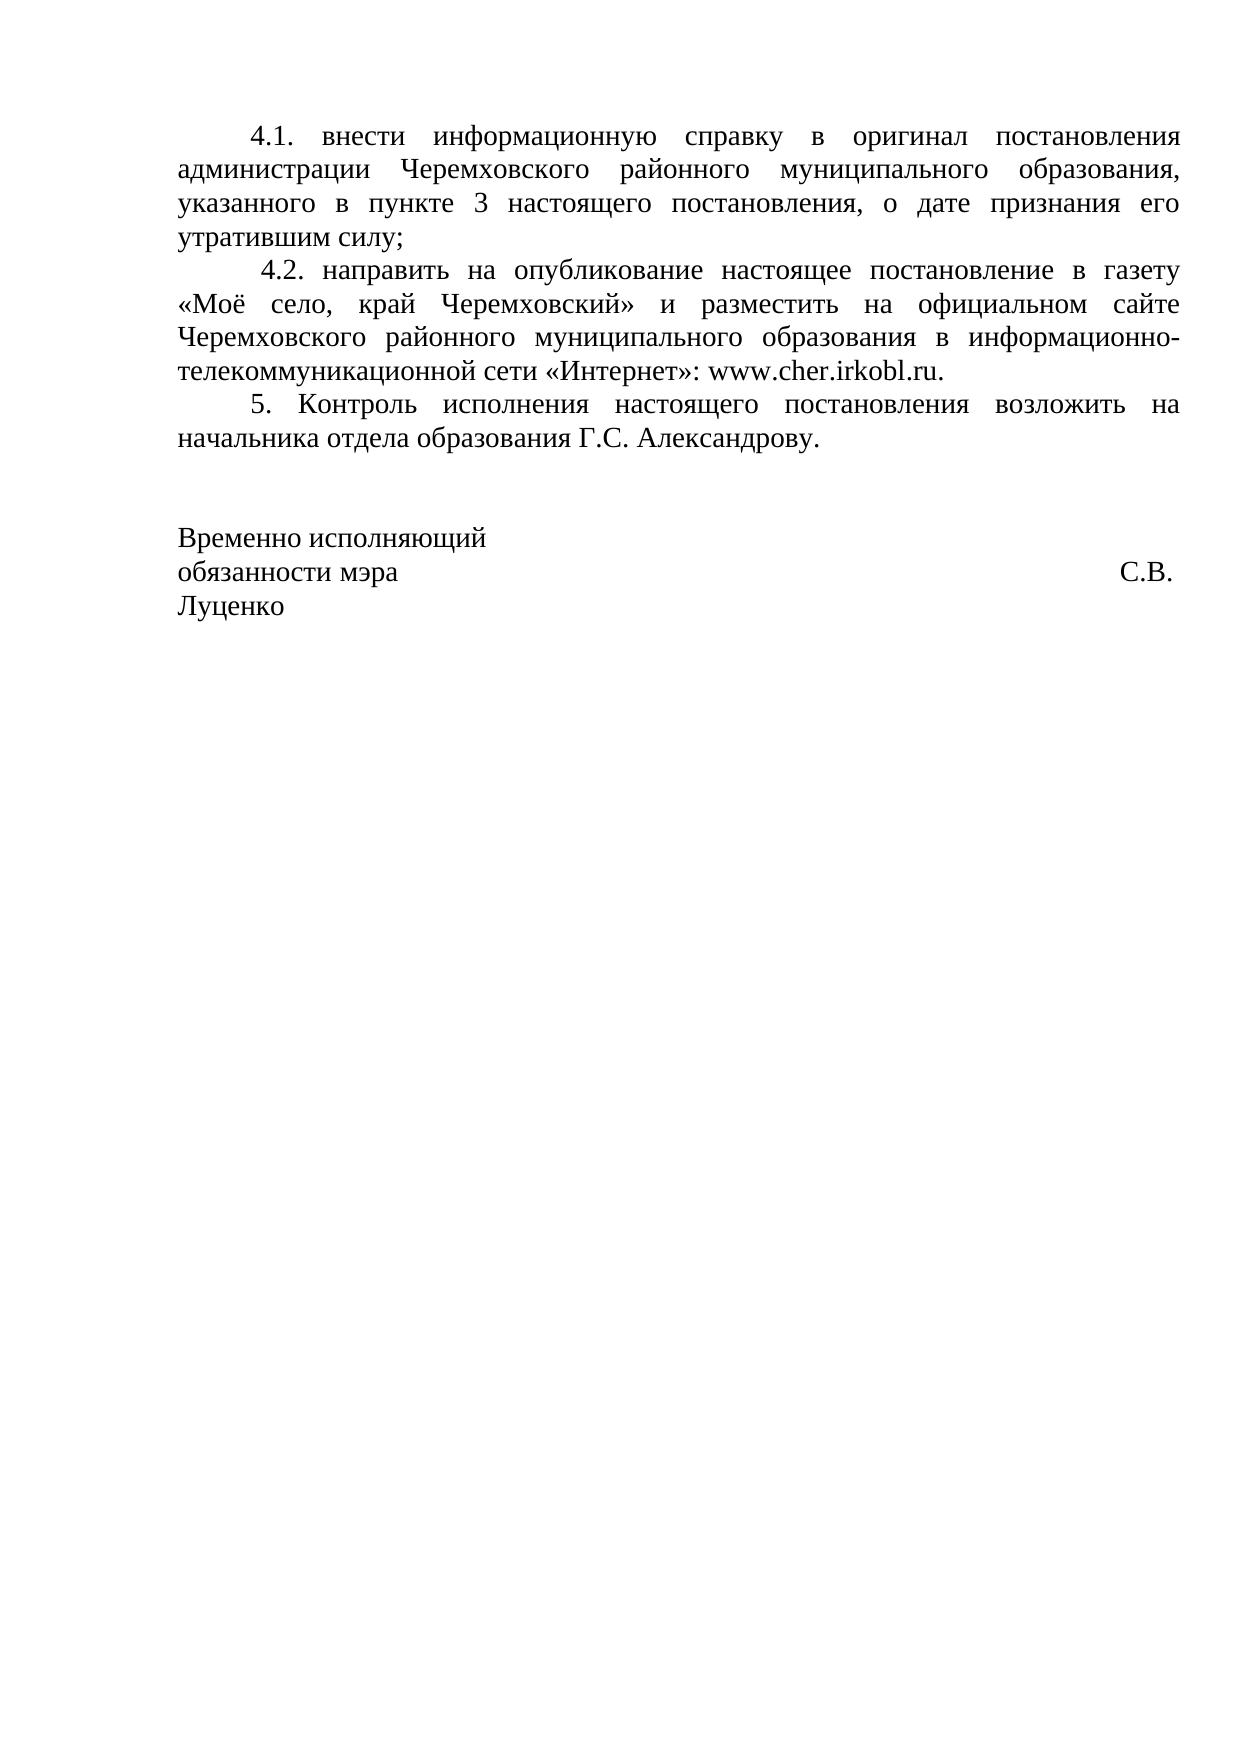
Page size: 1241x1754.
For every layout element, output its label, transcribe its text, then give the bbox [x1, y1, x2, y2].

text 5. Контроль исполнения настоящего постановления возложить на начальника отдела образования Г.С. Александрову. [177, 386, 1181, 453]
text обязанности мэра С.В. Луценко [177, 554, 1181, 621]
text 4.2. направить на опубликование настоящее постановление в газету «Моё село, край Черемховский» и разместить на официальном сайте Черемховского районного муниципального образования в информационно-телекоммуникационной сети «Интернет»: www.cher.irkobl.ru. [177, 252, 1181, 386]
text Временно исполняющий [177, 521, 1181, 554]
text 4.1. внести информационную справку в оригинал постановления администрации Черемховского районного муниципального образования, указанного в пункте 3 настоящего постановления, о дате признания его утратившим силу; [177, 118, 1181, 252]
